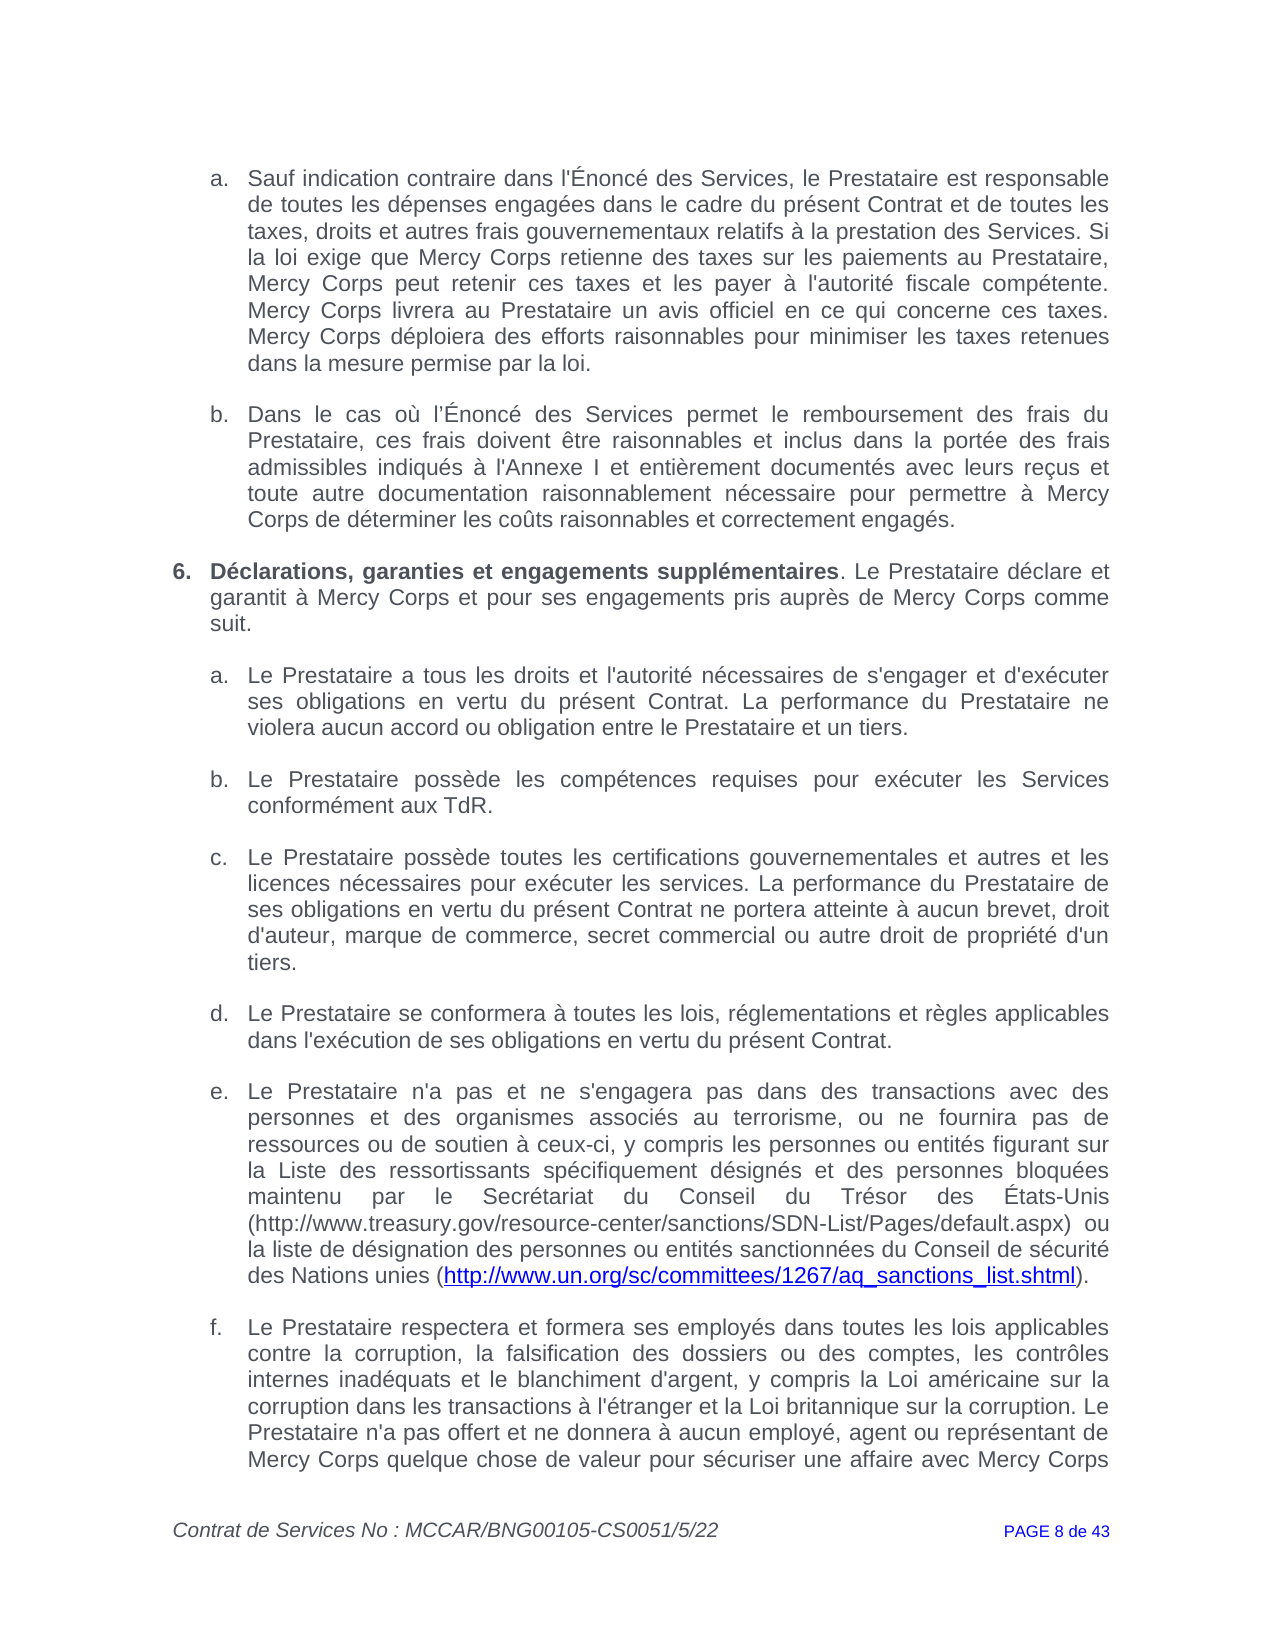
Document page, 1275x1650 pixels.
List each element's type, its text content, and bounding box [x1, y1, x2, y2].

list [210, 1314, 1110, 1472]
list Le Prestataire se conformera à toutes les lois, réglementations et règles applicables dans l'exécution de ses obligations en vertu du présent Contrat. [210, 1000, 1110, 1053]
list Le Prestataire n'a pas et ne s'engagera pas dans des transactions avec des personnes et des organismes associés au terrorisme, ou ne fournira pas de ressources ou de soutien à ceux-ci, y compris les personnes ou entités figurant sur la Liste des ressortissants spécifiquement désignés et des personnes bloquées maintenu par le Secrétariat du Conseil du Trésor des États-Unis (http://www.treasury.gov/resource-center/sanctions/SDN-List/Pages/default.aspx) ou la liste de désignation des personnes ou entités sanctionnées du Conseil de sécurité des Nations unies (http://www.un.org/sc/committees/1267/aq_sanctions_list.shtml). [210, 1078, 1110, 1289]
list Sauf indication contraire dans l'Énoncé des Services, le Prestataire est responsable de toutes les dépenses engagées dans le cadre du présent Contrat et de toutes les taxes, droits et autres frais gouvernementaux relatifs à la prestation des Services. Si la loi exige que Mercy Corps retienne des taxes sur les paiements au Prestataire, Mercy Corps peut retenir ces taxes et les payer à l'autorité fiscale compétente. Mercy Corps livrera au Prestataire un avis officiel en ce qui concerne ces taxes. Mercy Corps déploiera des efforts raisonnables pour minimiser les taxes retenues dans la mesure permise par la loi. [210, 165, 1110, 376]
list Le Prestataire possède les compétences requises pour exécuter les Services conformément aux TdR. [210, 766, 1110, 818]
list Dans le cas où l’Énoncé des Services permet le remboursement des frais du Prestataire, ces frais doivent être raisonnables et inclus dans la portée des frais admissibles indiqués à l'Annexe I et entièrement documentés avec leurs reçus et toute autre documentation raisonnablement nécessaire pour permettre à Mercy Corps de déterminer les coûts raisonnables et correctement engagés. [210, 401, 1110, 533]
list Déclarations, garanties et engagements supplémentaires. Le Prestataire déclare et garantit à Mercy Corps et pour ses engagements pris auprès de Mercy Corps comme suit. [172, 558, 1110, 637]
list Le Prestataire possède toutes les certifications gouvernementales et autres et les licences nécessaires pour exécuter les services. La performance du Prestataire de ses obligations en vertu du présent Contrat ne portera atteinte à aucun brevet, droit d'auteur, marque de commerce, secret commercial ou autre droit de propriété d'un tiers. [210, 843, 1110, 975]
list Le Prestataire a tous les droits et l'autorité nécessaires de s'engager et d'exécuter ses obligations en vertu du présent Contrat. La performance du Prestataire ne violera aucun accord ou obligation entre le Prestataire et un tiers. [210, 662, 1110, 741]
